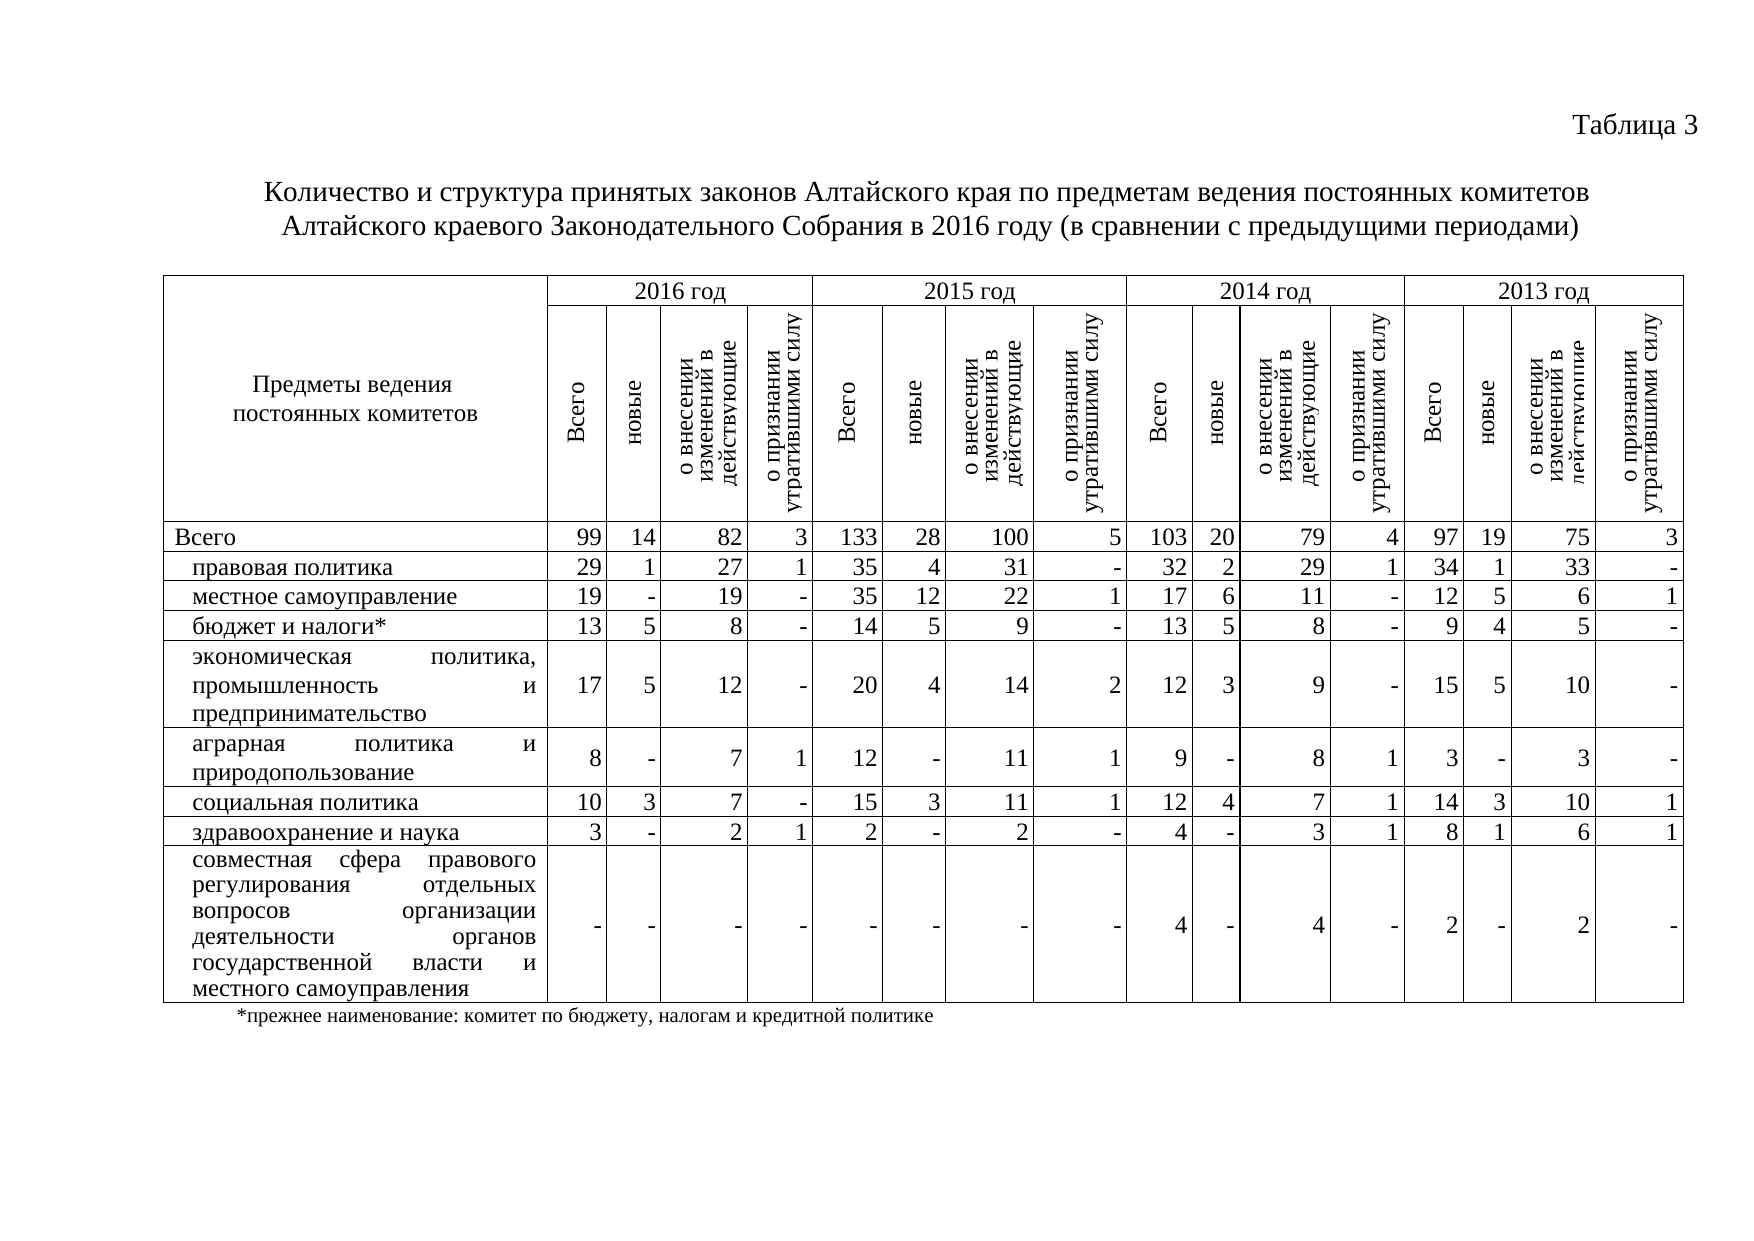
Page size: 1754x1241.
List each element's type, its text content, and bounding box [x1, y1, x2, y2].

table_cell 10 [1512, 787, 1595, 816]
table_cell новые [1464, 306, 1511, 521]
table_cell 1 [1034, 728, 1126, 786]
table_cell 35 [813, 581, 882, 610]
table_cell 133 [813, 522, 882, 551]
table_cell 12 [813, 728, 882, 786]
table_cell - [1193, 817, 1239, 845]
table_cell 6 [1512, 817, 1595, 845]
table_cell местное самоуправление [164, 581, 547, 610]
table_cell 5 [1512, 611, 1595, 640]
table_cell 29 [1241, 552, 1330, 580]
table_cell 17 [1127, 581, 1192, 610]
table_cell 14 [946, 641, 1033, 727]
table_cell 8 [548, 728, 606, 786]
table_cell 3 [1464, 787, 1511, 816]
table_header 2016 год [548, 276, 812, 305]
table_cell 1 [607, 552, 660, 580]
table_cell 22 [946, 581, 1033, 610]
table_cell экономическая политика, промышленность и предпринимательство [164, 641, 547, 727]
table_cell - [1596, 846, 1683, 1002]
table_cell 14 [607, 522, 660, 551]
table_cell 13 [548, 611, 606, 640]
table_cell 19 [548, 581, 606, 610]
table_cell о признании утратившими силу [1034, 306, 1126, 521]
table_cell 11 [1241, 581, 1330, 610]
table_cell 97 [1405, 522, 1463, 551]
table_cell 1 [1596, 817, 1683, 845]
table_cell 1 [1331, 787, 1404, 816]
table_cell 1 [1596, 787, 1683, 816]
table_cell здравоохранение и наука [164, 817, 547, 845]
table_cell 8 [661, 611, 747, 640]
table_cell 35 [813, 552, 882, 580]
text Таблица 3 [162, 107, 1698, 141]
table_cell - [1193, 728, 1239, 786]
table_cell социальная политика [164, 787, 547, 816]
table_cell - [1034, 552, 1126, 580]
table_cell - [607, 728, 660, 786]
table_cell новые [883, 306, 945, 521]
table_cell 1 [748, 728, 812, 786]
table_cell - [1596, 552, 1683, 580]
table_cell бюджет и налоги* [164, 611, 547, 640]
table_cell 3 [1193, 641, 1239, 727]
table_cell 1 [1034, 581, 1126, 610]
table_cell 8 [1241, 728, 1330, 786]
table_cell 8 [1241, 611, 1330, 640]
table_cell - [1193, 846, 1239, 1002]
table_cell - [607, 817, 660, 845]
table_cell 4 [1241, 846, 1330, 1002]
table_cell - [1331, 641, 1404, 727]
table_cell 14 [1405, 787, 1463, 816]
table_cell - [748, 581, 812, 610]
table_cell - [1464, 846, 1511, 1002]
table_cell аграрная политика и природопользование [164, 728, 547, 786]
table_cell 5 [607, 641, 660, 727]
table_cell - [1596, 611, 1683, 640]
table_cell 2 [1405, 846, 1463, 1002]
table_cell 2 [1193, 552, 1239, 580]
table_cell 12 [1127, 641, 1192, 727]
table_cell 17 [548, 641, 606, 727]
table_cell 3 [1596, 522, 1683, 551]
table_cell о признании утратившими силу [1331, 306, 1404, 521]
table_cell 1 [1331, 817, 1404, 845]
table_cell 2 [661, 817, 747, 845]
table_cell 100 [946, 522, 1033, 551]
table_header 2014 год [1127, 276, 1404, 305]
table_cell 1 [1464, 817, 1511, 845]
table_cell 4 [1331, 522, 1404, 551]
table_cell 3 [883, 787, 945, 816]
table_cell 12 [1127, 787, 1192, 816]
table_cell 11 [946, 728, 1033, 786]
table_cell 79 [1241, 522, 1330, 551]
table_cell - [1596, 728, 1683, 786]
table_cell о внесении изменений в действующие [1512, 306, 1595, 521]
table_cell 19 [661, 581, 747, 610]
table_cell - [748, 611, 812, 640]
table_cell 2 [946, 817, 1033, 845]
table_cell - [946, 846, 1033, 1002]
table_cell 6 [1512, 581, 1595, 610]
table_cell - [1596, 641, 1683, 727]
table_cell - [607, 846, 660, 1002]
table_cell новые [1193, 306, 1239, 521]
table_cell Всего [548, 306, 606, 521]
table_header Предметы ведения постоянных комитетов [164, 276, 547, 521]
table_cell 5 [883, 611, 945, 640]
table_cell - [661, 846, 747, 1002]
table_cell 29 [548, 552, 606, 580]
table_cell 9 [1405, 611, 1463, 640]
table_cell 7 [1241, 787, 1330, 816]
table_cell 4 [1127, 846, 1192, 1002]
table_cell 1 [1596, 581, 1683, 610]
table_cell 1 [1464, 552, 1511, 580]
table_cell о внесении изменений в действующие [946, 306, 1033, 521]
table_cell 12 [1405, 581, 1463, 610]
table_cell 75 [1512, 522, 1595, 551]
table_cell 10 [1512, 641, 1595, 727]
table_cell 99 [548, 522, 606, 551]
table_cell Всего [164, 522, 547, 551]
table_cell Всего [1405, 306, 1463, 521]
table_cell - [607, 581, 660, 610]
table_cell 3 [1512, 728, 1595, 786]
table_cell 20 [1193, 522, 1239, 551]
table_cell 15 [813, 787, 882, 816]
table_cell - [748, 846, 812, 1002]
table_cell 32 [1127, 552, 1192, 580]
table_cell 34 [1405, 552, 1463, 580]
table_cell - [883, 846, 945, 1002]
table_cell 3 [607, 787, 660, 816]
table_cell 5 [1193, 611, 1239, 640]
table_cell о признании утратившими силу [748, 306, 812, 521]
table_cell 2 [1034, 641, 1126, 727]
table_cell 3 [1405, 728, 1463, 786]
table_cell 9 [1241, 641, 1330, 727]
table_cell 3 [1241, 817, 1330, 845]
table_cell - [748, 787, 812, 816]
table_cell правовая политика [164, 552, 547, 580]
table_cell 5 [1464, 641, 1511, 727]
table_cell 2 [1512, 846, 1595, 1002]
table_cell Всего [813, 306, 882, 521]
table_cell 1 [1331, 728, 1404, 786]
table_cell 7 [661, 787, 747, 816]
table_cell - [1331, 611, 1404, 640]
table_cell 11 [946, 787, 1033, 816]
table_cell 82 [661, 522, 747, 551]
table_cell 33 [1512, 552, 1595, 580]
table_cell 1 [1331, 552, 1404, 580]
table_cell - [883, 817, 945, 845]
table_cell 12 [661, 641, 747, 727]
table_cell - [1034, 611, 1126, 640]
table_cell - [1331, 846, 1404, 1002]
table_cell - [748, 641, 812, 727]
table_cell 5 [1464, 581, 1511, 610]
table_cell 6 [1193, 581, 1239, 610]
table_cell 9 [946, 611, 1033, 640]
table_cell 31 [946, 552, 1033, 580]
table_cell - [813, 846, 882, 1002]
table_cell 8 [1405, 817, 1463, 845]
table_cell Всего [1127, 306, 1192, 521]
table_cell 12 [883, 581, 945, 610]
table_cell 4 [1127, 817, 1192, 845]
table_cell 13 [1127, 611, 1192, 640]
table_cell 4 [883, 552, 945, 580]
table_cell 19 [1464, 522, 1511, 551]
table_cell 20 [813, 641, 882, 727]
table_header 2013 год [1405, 276, 1683, 305]
table_cell 3 [548, 817, 606, 845]
table_cell 1 [748, 817, 812, 845]
table_cell - [1034, 846, 1126, 1002]
table_cell о внесении изменений в действующие [661, 306, 747, 521]
table_cell о внесении изменений в действующие [1241, 306, 1330, 521]
table_cell - [883, 728, 945, 786]
table_cell 5 [607, 611, 660, 640]
table_cell 3 [748, 522, 812, 551]
table_cell 4 [1464, 611, 1511, 640]
table_cell 14 [813, 611, 882, 640]
table_cell новые [607, 306, 660, 521]
table_cell 5 [1034, 522, 1126, 551]
table_cell 27 [661, 552, 747, 580]
table_cell - [1464, 728, 1511, 786]
table_header 2015 год [813, 276, 1126, 305]
table_cell 7 [661, 728, 747, 786]
table_cell 10 [548, 787, 606, 816]
table_cell 4 [1193, 787, 1239, 816]
table_cell - [1331, 581, 1404, 610]
table_cell 9 [1127, 728, 1192, 786]
text *прежнее наименование: комитет по бюджету, налогам и кредитной политике [162, 1003, 1698, 1027]
table_cell - [1034, 817, 1126, 845]
table_cell о признании утратившими силу [1596, 306, 1683, 521]
table_cell 4 [883, 641, 945, 727]
table_cell 103 [1127, 522, 1192, 551]
table_cell 15 [1405, 641, 1463, 727]
table_cell - [548, 846, 606, 1002]
table_cell 1 [1034, 787, 1126, 816]
table_cell 1 [748, 552, 812, 580]
table_cell 2 [813, 817, 882, 845]
table_cell 28 [883, 522, 945, 551]
table_cell совместная сфера правового регулирования отдельных вопросов организации деятельности органов государственной власти и местного самоуправления [164, 846, 547, 1002]
text Количество и структура принятых законов Алтайского края по предметам ведения постоянных комитетов Алтайского краевого Законодательного Собрания в 2016 году (в сравнении с предыдущими периодами) [162, 174, 1698, 241]
